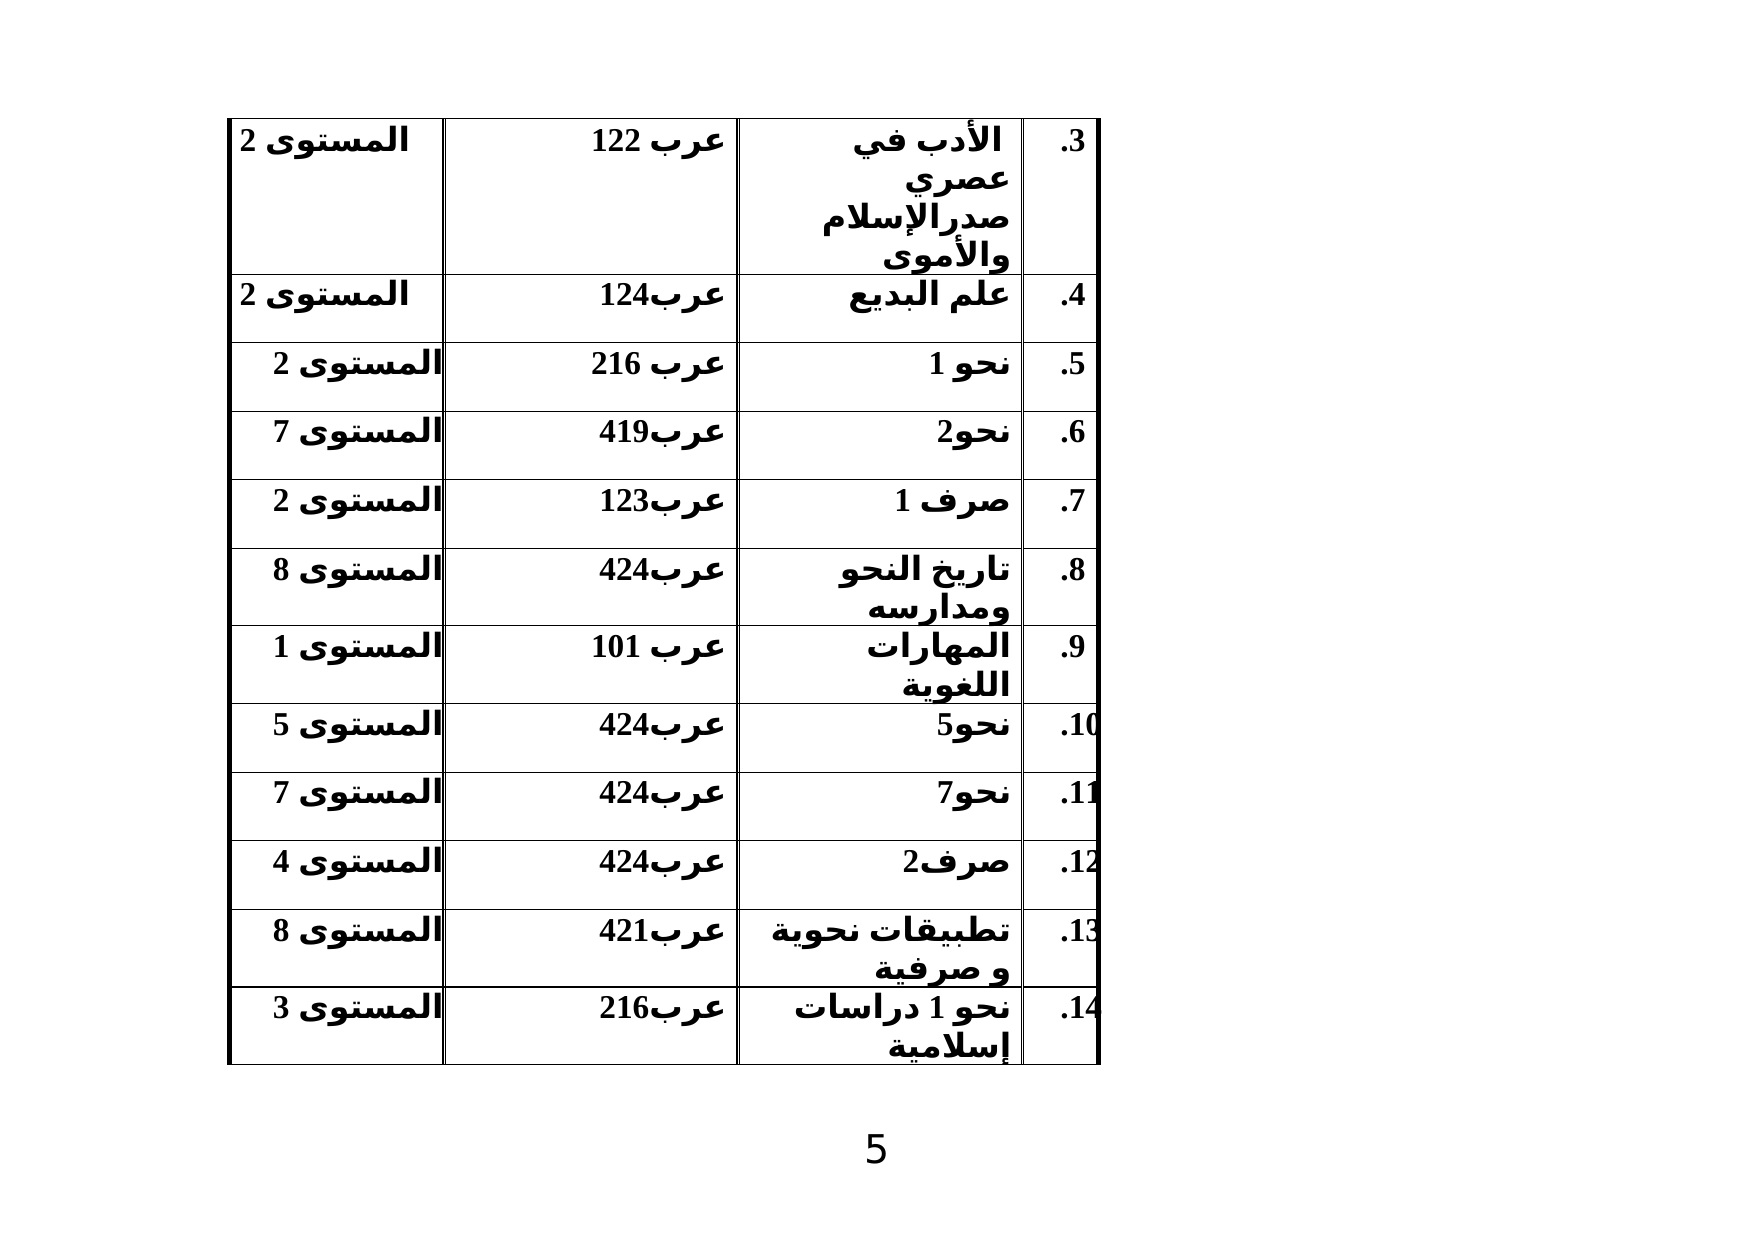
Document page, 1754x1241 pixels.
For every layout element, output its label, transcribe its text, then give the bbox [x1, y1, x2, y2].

table_cell عرب124 [446, 275, 736, 342]
table_cell عرب123 [446, 480, 736, 548]
table_cell عرب216 [446, 988, 736, 1064]
table_cell المستوى 2 [232, 480, 442, 548]
table_cell المستوى 2 [232, 119, 442, 273]
table_cell المستوى 1 [232, 626, 442, 703]
table_cell المستوى 2 [232, 343, 442, 411]
table_cell نحو 1 [740, 343, 1021, 411]
table_cell تاريخ النحو ومدارسه [740, 549, 1021, 625]
table_cell نحو2 [740, 412, 1021, 479]
table_cell [1024, 704, 1096, 772]
table_cell نحو 1 دراسات إسلامية [740, 988, 1021, 1064]
table_cell علم البديع [740, 275, 1021, 342]
table_cell [1024, 841, 1096, 909]
table_cell المستوى 2 [232, 275, 442, 342]
table_cell نحو5 [740, 704, 1021, 772]
table_cell [1024, 910, 1096, 986]
table_cell عرب424 [446, 773, 736, 840]
table_cell عرب 101 [446, 626, 736, 703]
table_cell الأدب في عصري صدرالإسلام والأموى [740, 119, 1021, 273]
table_cell صرف2 [740, 841, 1021, 909]
table_cell [1024, 275, 1096, 342]
table_cell [1024, 773, 1096, 840]
table_cell المستوى 3 [232, 988, 442, 1064]
table_cell تطبيقات نحوية و صرفية [740, 910, 1021, 986]
table_cell عرب424 [446, 549, 736, 625]
table_cell المستوى 8 [232, 910, 442, 986]
table_cell [1024, 626, 1096, 703]
table_cell عرب 122 [446, 119, 736, 273]
table_cell عرب 216 [446, 343, 736, 411]
table_cell [1024, 412, 1096, 479]
table_cell عرب421 [446, 910, 736, 986]
table_cell صرف 1 [740, 480, 1021, 548]
table_cell المستوى 7 [232, 773, 442, 840]
table_cell عرب424 [446, 704, 736, 772]
table_cell عرب424 [446, 841, 736, 909]
table_cell المهارات اللغوية [740, 626, 1021, 703]
table_cell [1024, 119, 1096, 273]
table_cell [1024, 343, 1096, 411]
table_cell عرب419 [446, 412, 736, 479]
table_cell نحو7 [740, 773, 1021, 840]
table_cell [1024, 549, 1096, 625]
table_cell المستوى 7 [232, 412, 442, 479]
table_cell [1024, 480, 1096, 548]
table_cell [1024, 988, 1096, 1064]
table_cell المستوى 4 [232, 841, 442, 909]
table_cell المستوى 5 [232, 704, 442, 772]
table_cell المستوى 8 [232, 549, 442, 625]
